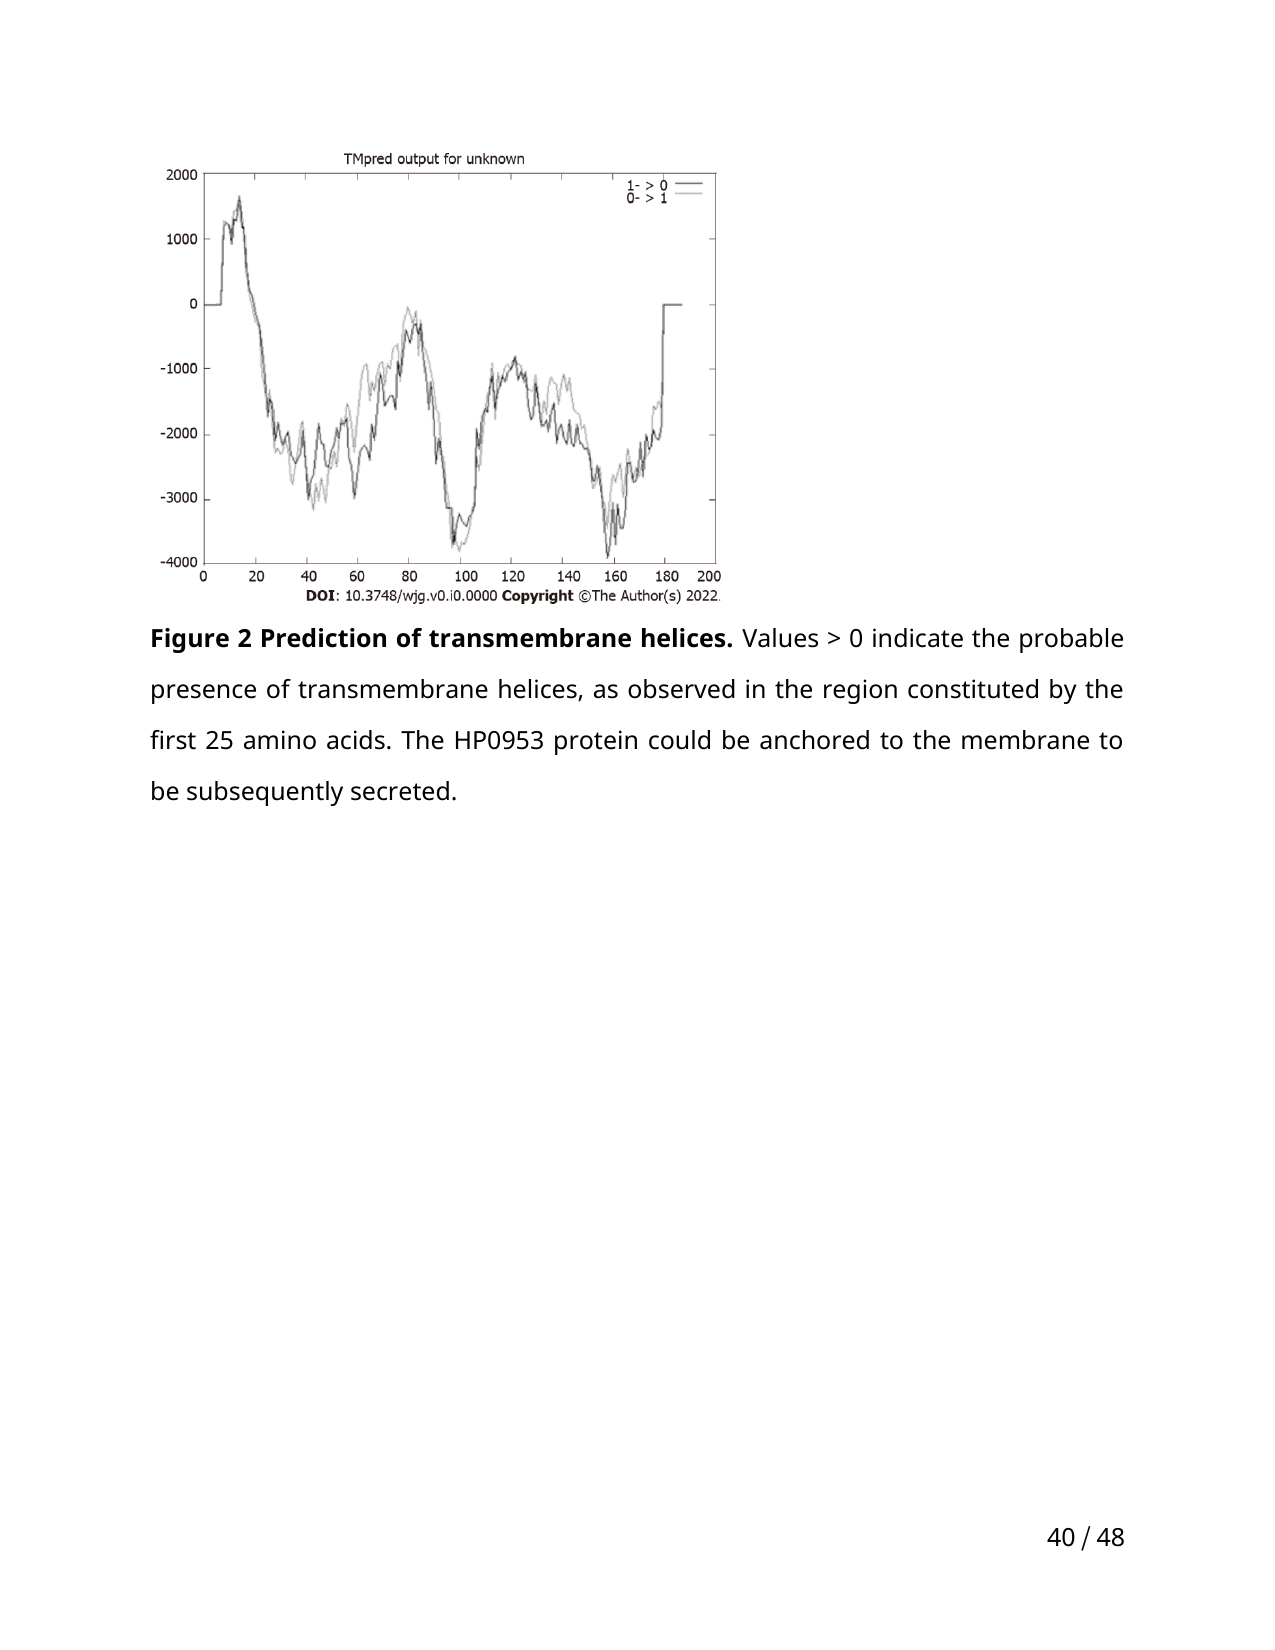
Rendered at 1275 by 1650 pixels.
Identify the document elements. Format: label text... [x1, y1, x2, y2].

picture [150, 150, 728, 607]
text Figure 2 Prediction of transmembrane helices. Values > 0 indicate the probable presence of transmembrane helices, as observed in the region constituted by the first 25 amino acids. The HP0953 protein could be anchored to the membrane to be subsequently secreted. [150, 621, 1125, 808]
